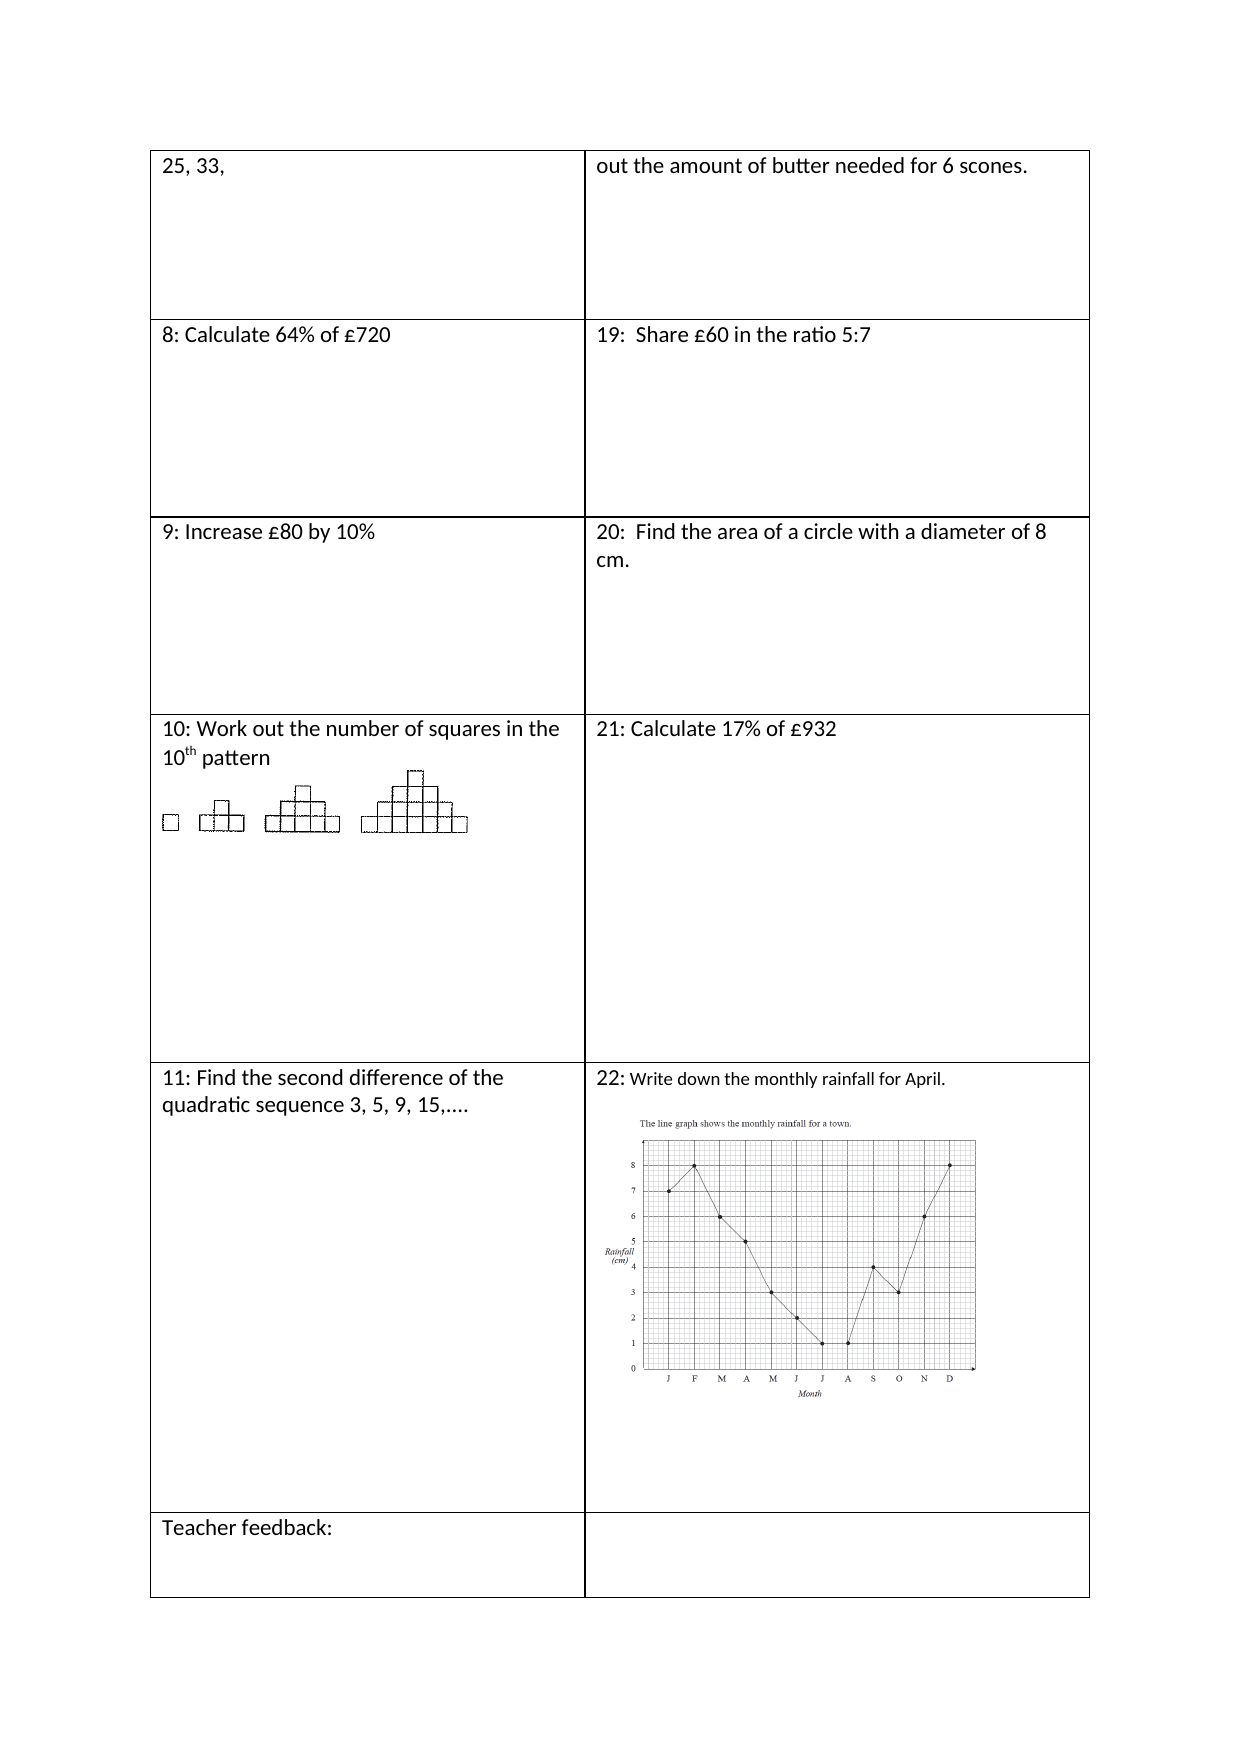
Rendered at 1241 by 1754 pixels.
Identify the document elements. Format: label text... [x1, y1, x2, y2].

table_cell 19: Share £60 in the ratio 5:7 [586, 320, 1089, 516]
table_cell 8: Calculate 64% of £720 [151, 320, 584, 516]
table_cell 22: Write down the monthly rainfall for April. [586, 1063, 1089, 1512]
table_cell 9: Increase £80 by 10% [151, 518, 584, 713]
picture [601, 1118, 982, 1400]
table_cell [586, 151, 1089, 319]
table_cell 21: Calculate 17% of £932 [586, 715, 1089, 1062]
table_cell Teacher feedback: [151, 1513, 584, 1597]
table_cell 20: Find the area of a circle with a diameter of 8 cm. [586, 518, 1089, 713]
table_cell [151, 151, 584, 319]
table_cell 10: Work out the number of squares in the 10th pattern [151, 715, 584, 1062]
table_cell 11: Find the second difference of the quadratic sequence 3, 5, 9, 15,.... [151, 1063, 584, 1512]
table_cell [586, 1513, 1089, 1597]
